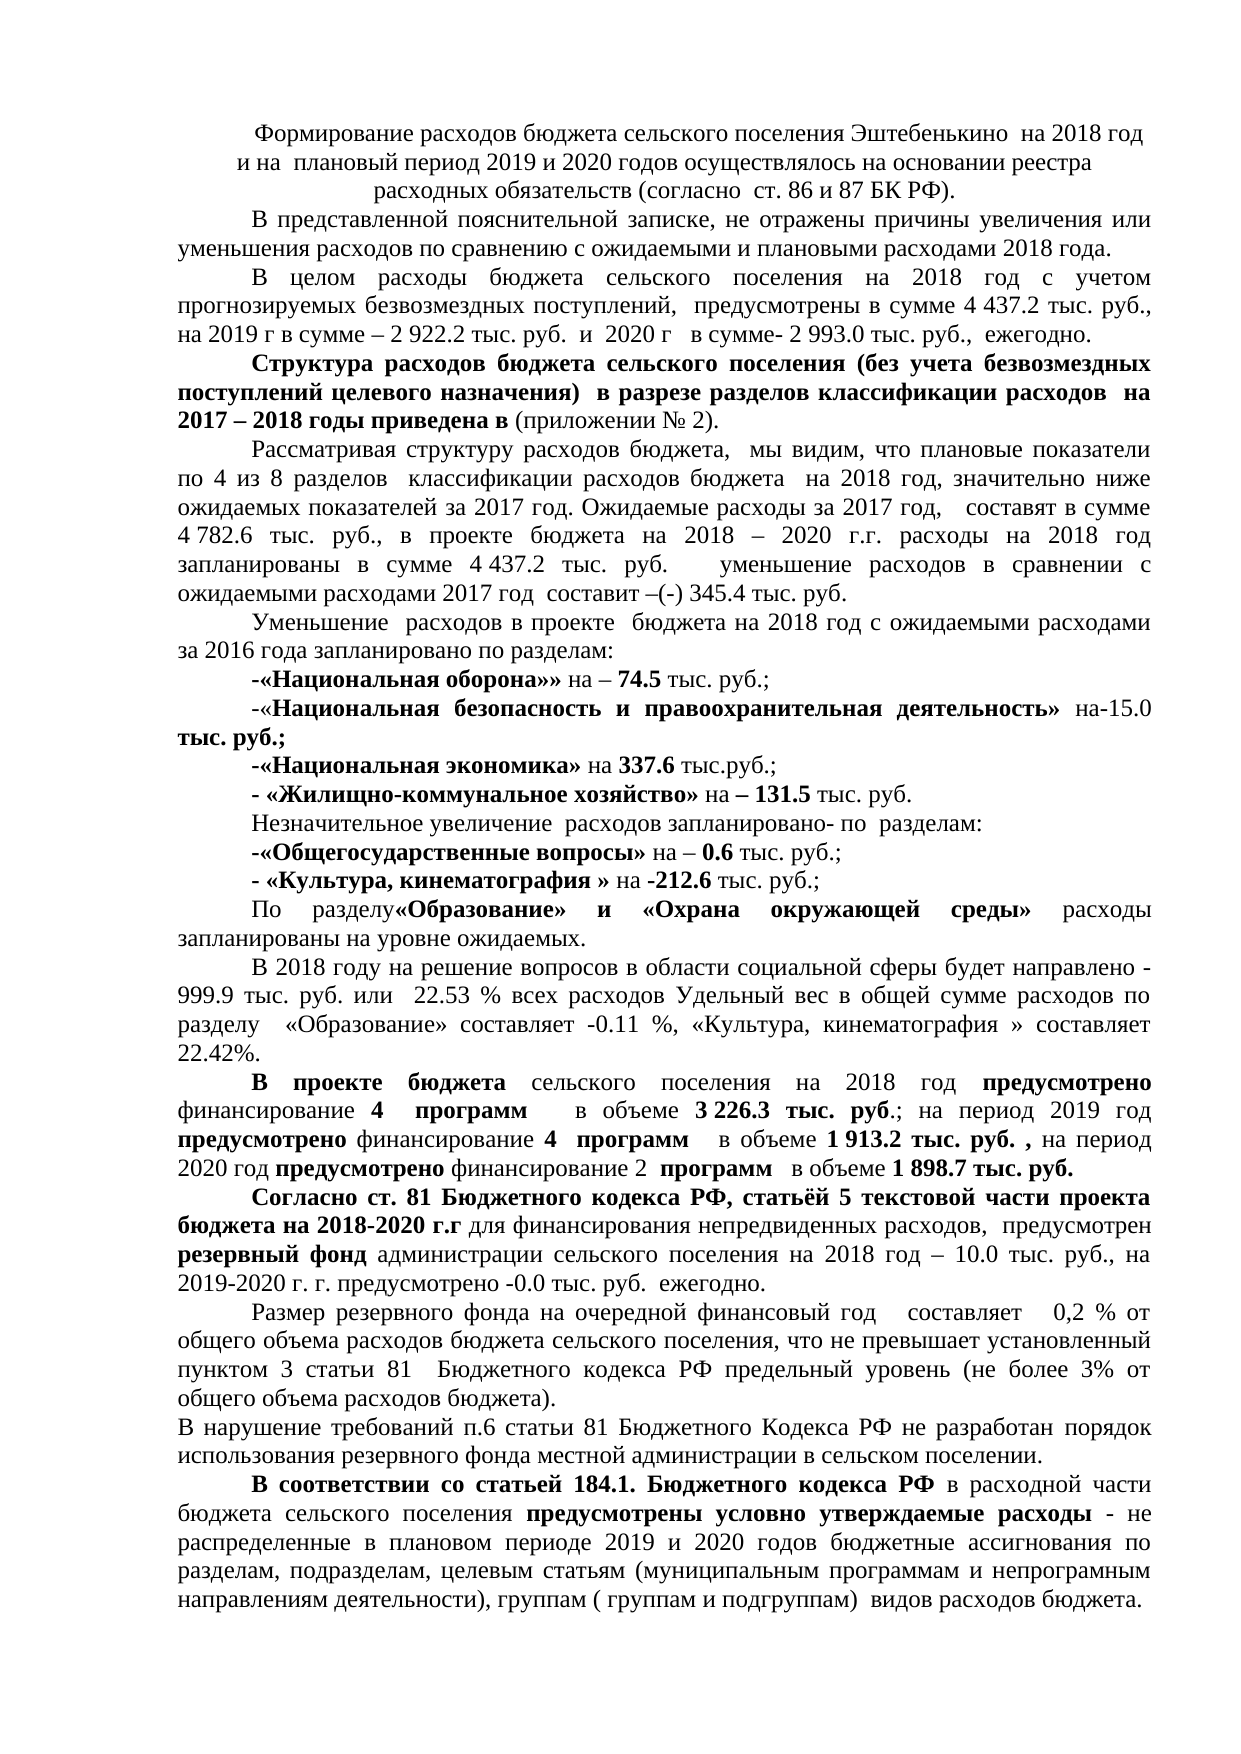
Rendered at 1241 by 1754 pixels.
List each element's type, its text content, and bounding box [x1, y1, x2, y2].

text -«Национальная безопасность и правоохранительная деятельность» на-15.0 тыс. руб.; [177, 693, 1152, 751]
text Уменьшение расходов в проекте бюджета на 2018 год с ожидаемыми расходами за 2016 года запланировано по разделам: [177, 607, 1152, 664]
text В нарушение требований п.6 статьи 81 Бюджетного Кодекса РФ не разработан порядок использования резервного фонда местной администрации в сельском поселении. [177, 1412, 1152, 1469]
text Формирование расходов бюджета сельского поселения Эштебенькино на 2018 год и на плановый период 2019 и 2020 годов осуществлялось на основании реестра расходных обязательств (согласно ст. 86 и 87 БК РФ). [177, 118, 1152, 204]
text По разделу«Образование» и «Охрана окружающей среды» расходы запланированы на уровне ожидаемых. [177, 894, 1152, 952]
text -«Общегосударственные вопросы» на – 0.6 тыс. руб.; [177, 837, 1152, 866]
text В целом расходы бюджета сельского поселения на 2018 год с учетом прогнозируемых безвозмездных поступлений, предусмотрены в сумме 4 437.2 тыс. руб., на 2019 г в сумме – 2 922.2 тыс. руб. и 2020 г в сумме- 2 993.0 тыс. руб., ежегодно. [177, 262, 1152, 348]
text В соответствии со статьей 184.1. Бюджетного кодекса РФ в расходной части бюджета сельского поселения предусмотрены условно утверждаемые расходы - не распределенные в плановом периоде 2019 и 2020 годов бюджетные ассигнования по разделам, подразделам, целевым статьям (муниципальным программам и непрограмным направлениям деятельности), группам ( группам и подгруппам) видов расходов бюджета. [177, 1469, 1152, 1613]
text Рассматривая структуру расходов бюджета, мы видим, что плановые показатели по 4 из 8 разделов классификации расходов бюджета на 2018 год, значительно ниже ожидаемых показателей за 2017 год. Ожидаемые расходы за 2017 год, составят в сумме 4 782.6 тыс. руб., в проекте бюджета на 2018 – 2020 г.г. расходы на 2018 год запланированы в сумме 4 437.2 тыс. руб. уменьшение расходов в сравнении с ожидаемыми расходами 2017 год составит –(-) 345.4 тыс. руб. [177, 434, 1152, 607]
text Структура расходов бюджета сельского поселения (без учета безвозмездных поступлений целевого назначения) в разрезе разделов классификации расходов на 2017 – 2018 годы приведена в (приложении № 2). [177, 348, 1152, 434]
text -«Национальная экономика» на 337.6 тыс.руб.; [177, 751, 1152, 779]
text Согласно ст. 81 Бюджетного кодекса РФ, статьёй 5 текстовой части проекта бюджета на 2018-2020 г.г для финансирования непредвиденных расходов, предусмотрен резервный фонд администрации сельского поселения на 2018 год – 10.0 тыс. руб., на 2019-2020 г. г. предусмотрено -0.0 тыс. руб. ежегодно. [177, 1182, 1152, 1297]
text В проекте бюджета сельского поселения на 2018 год предусмотрено финансирование 4 программ в объеме 3 226.3 тыс. руб.; на период 2019 год предусмотрено финансирование 4 программ в объеме 1 913.2 тыс. руб. , на период 2020 год предусмотрено финансирование 2 программ в объеме 1 898.7 тыс. руб. [177, 1067, 1152, 1182]
text -«Национальная оборона»» на – 74.5 тыс. руб.; [177, 664, 1152, 693]
text В представленной пояснительной записке, не отражены причины увеличения или уменьшения расходов по сравнению с ожидаемыми и плановыми расходами 2018 года. [177, 204, 1152, 262]
text - «Культура, кинематография » на -212.6 тыс. руб.; [177, 866, 1152, 894]
text Размер резервного фонда на очередной финансовый год составляет 0,2 % от общего объема расходов бюджета сельского поселения, что не превышает установленный пунктом 3 статьи 81 Бюджетного кодекса РФ предельный уровень (не более 3% от общего объема расходов бюджета). [177, 1297, 1152, 1412]
text В 2018 году на решение вопросов в области социальной сферы будет направлено - 999.9 тыс. руб. или 22.53 % всех расходов Удельный вес в общей сумме расходов по разделу «Образование» составляет -0.11 %, «Культура, кинематография » составляет 22.42%. [177, 952, 1152, 1067]
text Незначительное увеличение расходов запланировано- по разделам: [177, 808, 1152, 837]
text - «Жилищно-коммунальное хозяйство» на – 131.5 тыс. руб. [177, 779, 1152, 808]
